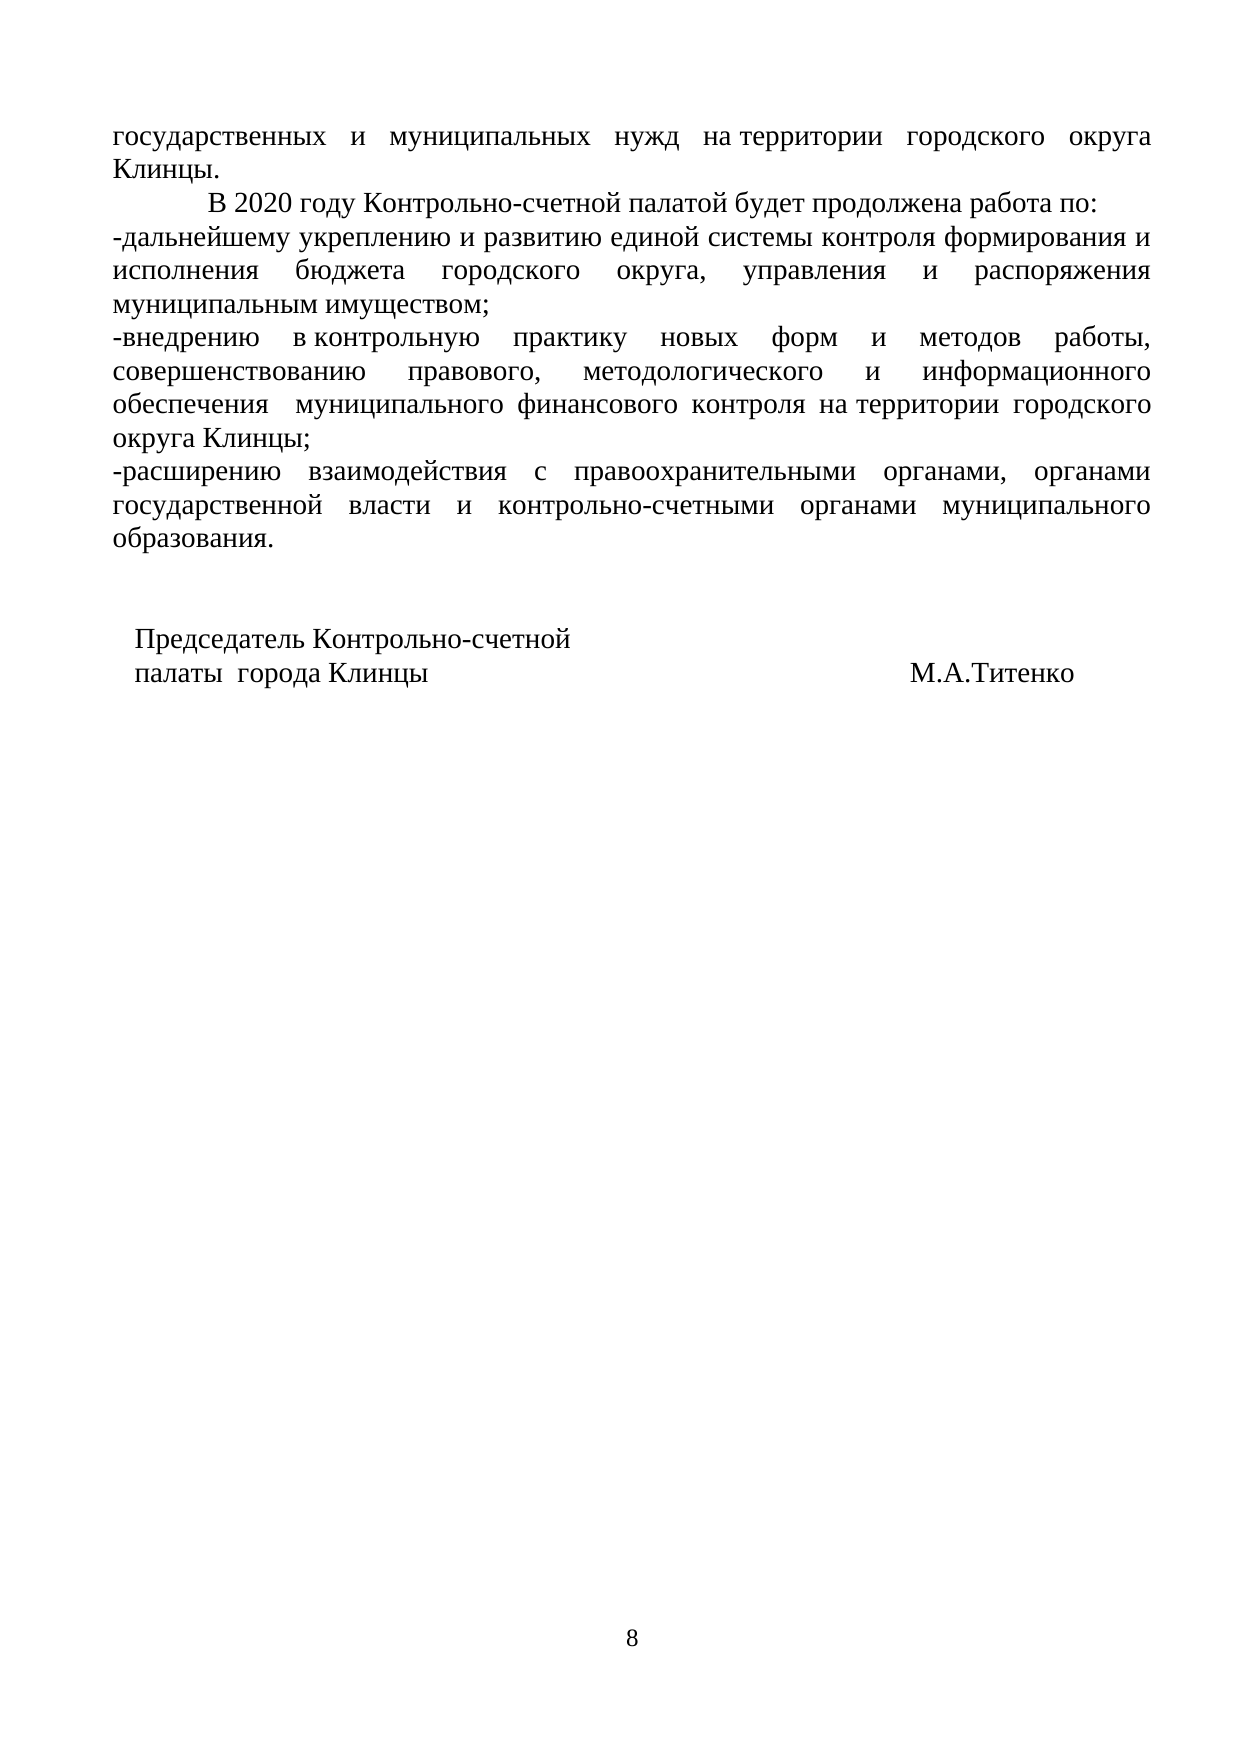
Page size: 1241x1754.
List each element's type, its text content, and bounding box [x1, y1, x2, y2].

text -внедрению в контрольную практику новых форм и методов работы, совершенствованию правового, методологического и информационного обеспечения муниципального финансового контроля на территории городского округа Клинцы; [112, 319, 1152, 453]
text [112, 118, 1152, 185]
text палаты города Клинцы М.А.Титенко [112, 655, 1152, 688]
text В 2020 году Контрольно-счетной палатой будет продолжена работа по: [112, 185, 1152, 219]
text -дальнейшему укреплению и развитию единой системы контроля формирования и исполнения бюджета городского округа, управления и распоряжения муниципальным имуществом; [112, 219, 1152, 319]
text Председатель Контрольно-счетной [112, 621, 1152, 655]
text -расширению взаимодействия с правоохранительными органами, органами государственной власти и контрольно-счетными органами муниципального образования. [112, 453, 1152, 554]
